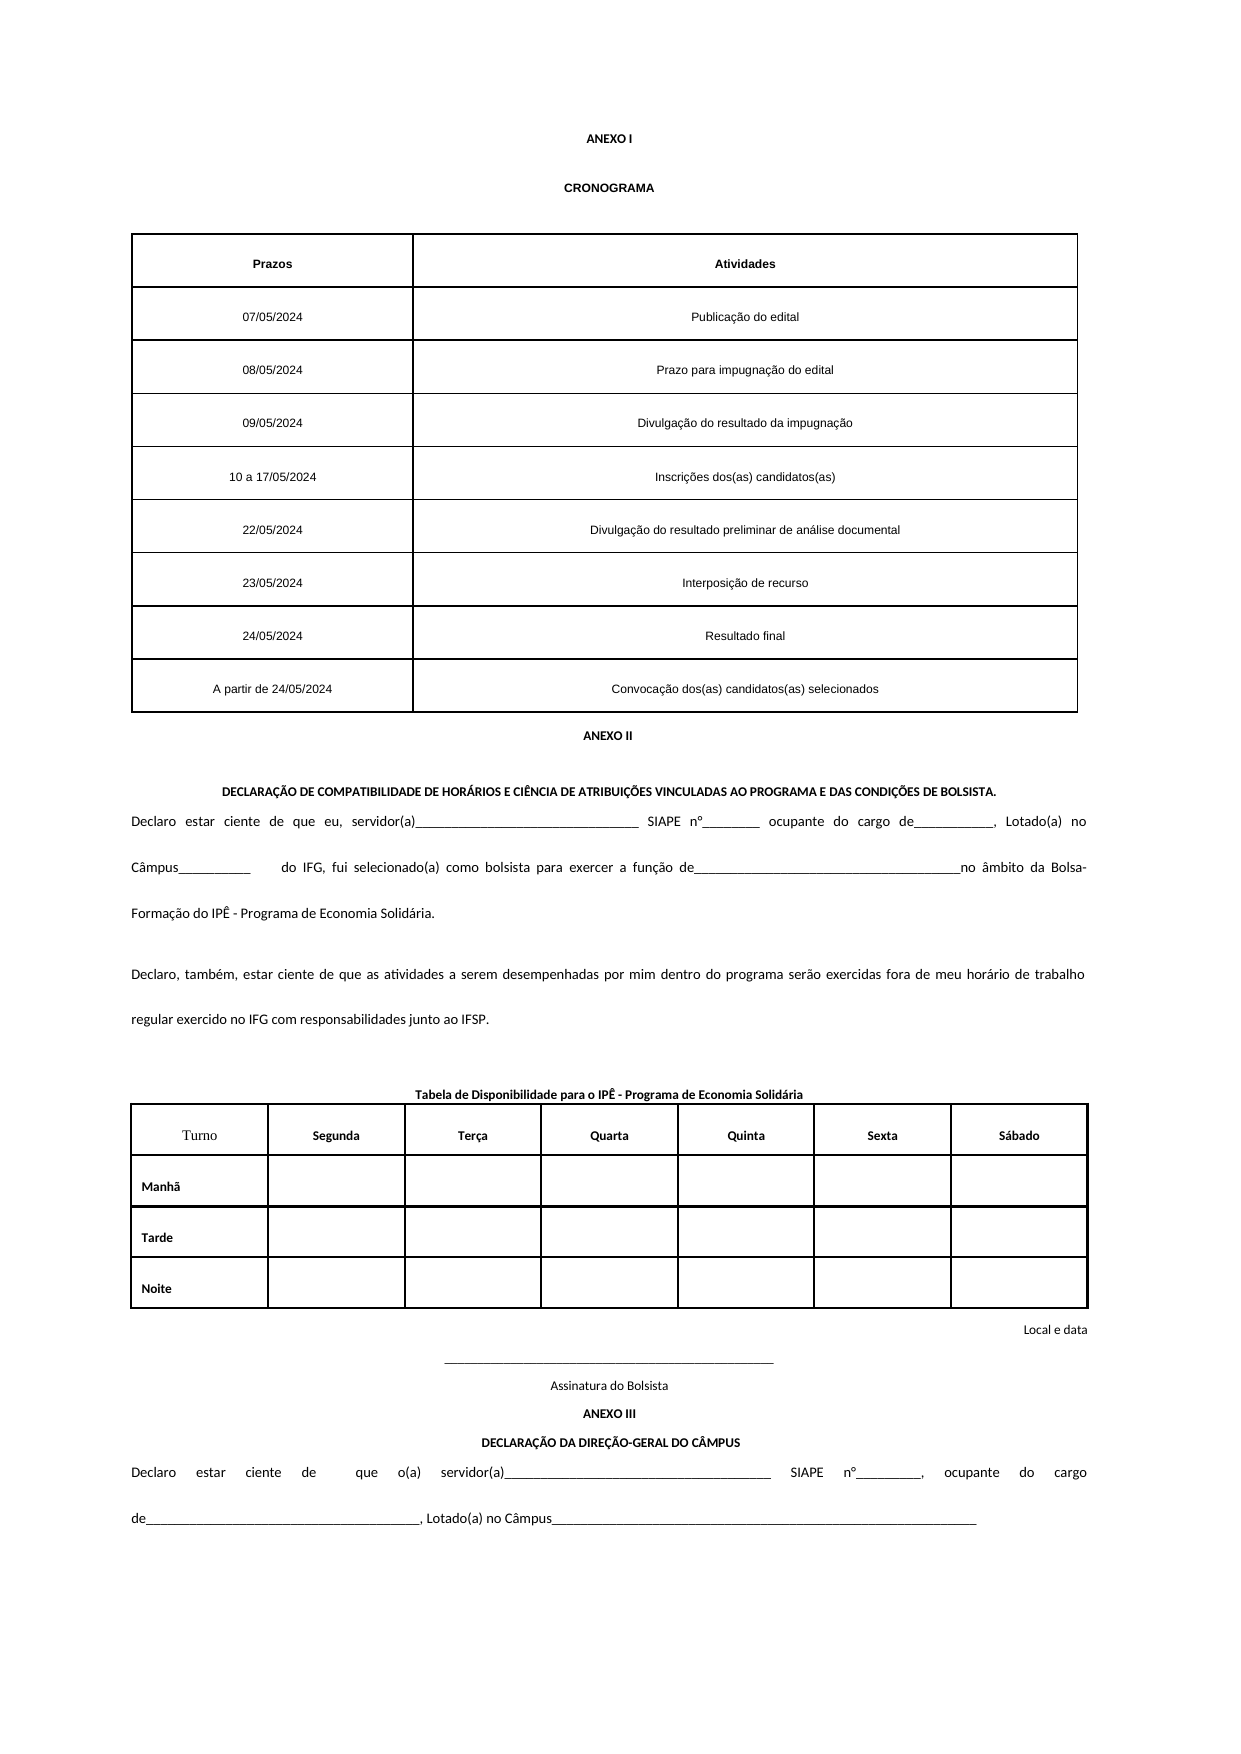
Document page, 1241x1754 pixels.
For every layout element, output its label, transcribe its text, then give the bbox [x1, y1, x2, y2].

table_cell A partir de 24/05/2024 [133, 660, 412, 711]
text Tabela de Disponibilidade para o IPÊ - Programa de Economia Solidária [131, 1074, 1087, 1102]
table_cell Prazo para impugnação do edital [414, 341, 1077, 392]
table_cell 24/05/2024 [133, 607, 412, 658]
text Declaro, também, estar ciente de que as atividades a serem desempenhadas por mim dentro do programa serão exercidas fora de meu horário de trabalho regular exercido no IFG com responsabilidades junto ao IFSP. [131, 952, 1087, 1028]
table_cell 10 a 17/05/2024 [133, 447, 412, 499]
text ANEXO I [131, 118, 1087, 146]
table_cell 07/05/2024 [133, 288, 412, 339]
table_cell Convocação dos(as) candidatos(as) selecionados [414, 660, 1077, 711]
text Assinatura do Bolsista [131, 1366, 1087, 1394]
table_header Atividades [414, 235, 1077, 286]
table_cell Divulgação do resultado da impugnação [414, 394, 1077, 446]
text ANEXO III DECLARAÇÃO DA DIREÇÃO-GERAL DO CÂMPUS [131, 1394, 1087, 1450]
table_cell 09/05/2024 [133, 394, 412, 446]
text ANEXO II DECLARAÇÃO DE COMPATIBILIDADE DE HORÁRIOS E CIÊNCIA DE ATRIBUIÇÕES VINCULADAS AO PROGRAMA E DAS CONDIÇÕES DE BOLSISTA. [131, 715, 1087, 799]
table_cell Divulgação do resultado preliminar de análise documental [414, 500, 1077, 552]
text __________________________________________________ [131, 1338, 1087, 1366]
table_cell 22/05/2024 [133, 500, 412, 552]
table_cell Interposição de recurso [414, 553, 1077, 605]
table_cell Inscrições dos(as) candidatos(as) [414, 447, 1077, 499]
text Local e data [131, 1309, 1087, 1338]
text Declaro estar ciente de que o(a) servidor(a)_____________________________________ SIAPE n°_________, ocupante do cargo de______________________________________, Lotado(a) no Câmpus___________________________________________________________ [131, 1451, 1087, 1527]
table_cell Resultado final [414, 607, 1077, 658]
table_header Prazos [133, 235, 412, 286]
table_cell 08/05/2024 [133, 341, 412, 392]
table_cell 23/05/2024 [133, 553, 412, 605]
table_cell Publicação do edital [414, 288, 1077, 339]
text Declaro estar ciente de que eu, servidor(a)_______________________________ SIAPE n°________ ocupante do cargo de___________, Lotado(a) no Câmpus__________ do IFG, fui selecionado(a) como bolsista para exercer a função de_____________________________________no âmbito da Bolsa- Formação do IPÊ - Programa de Economia Solidária. [131, 800, 1087, 922]
text CRONOGRAMA [131, 171, 1087, 195]
